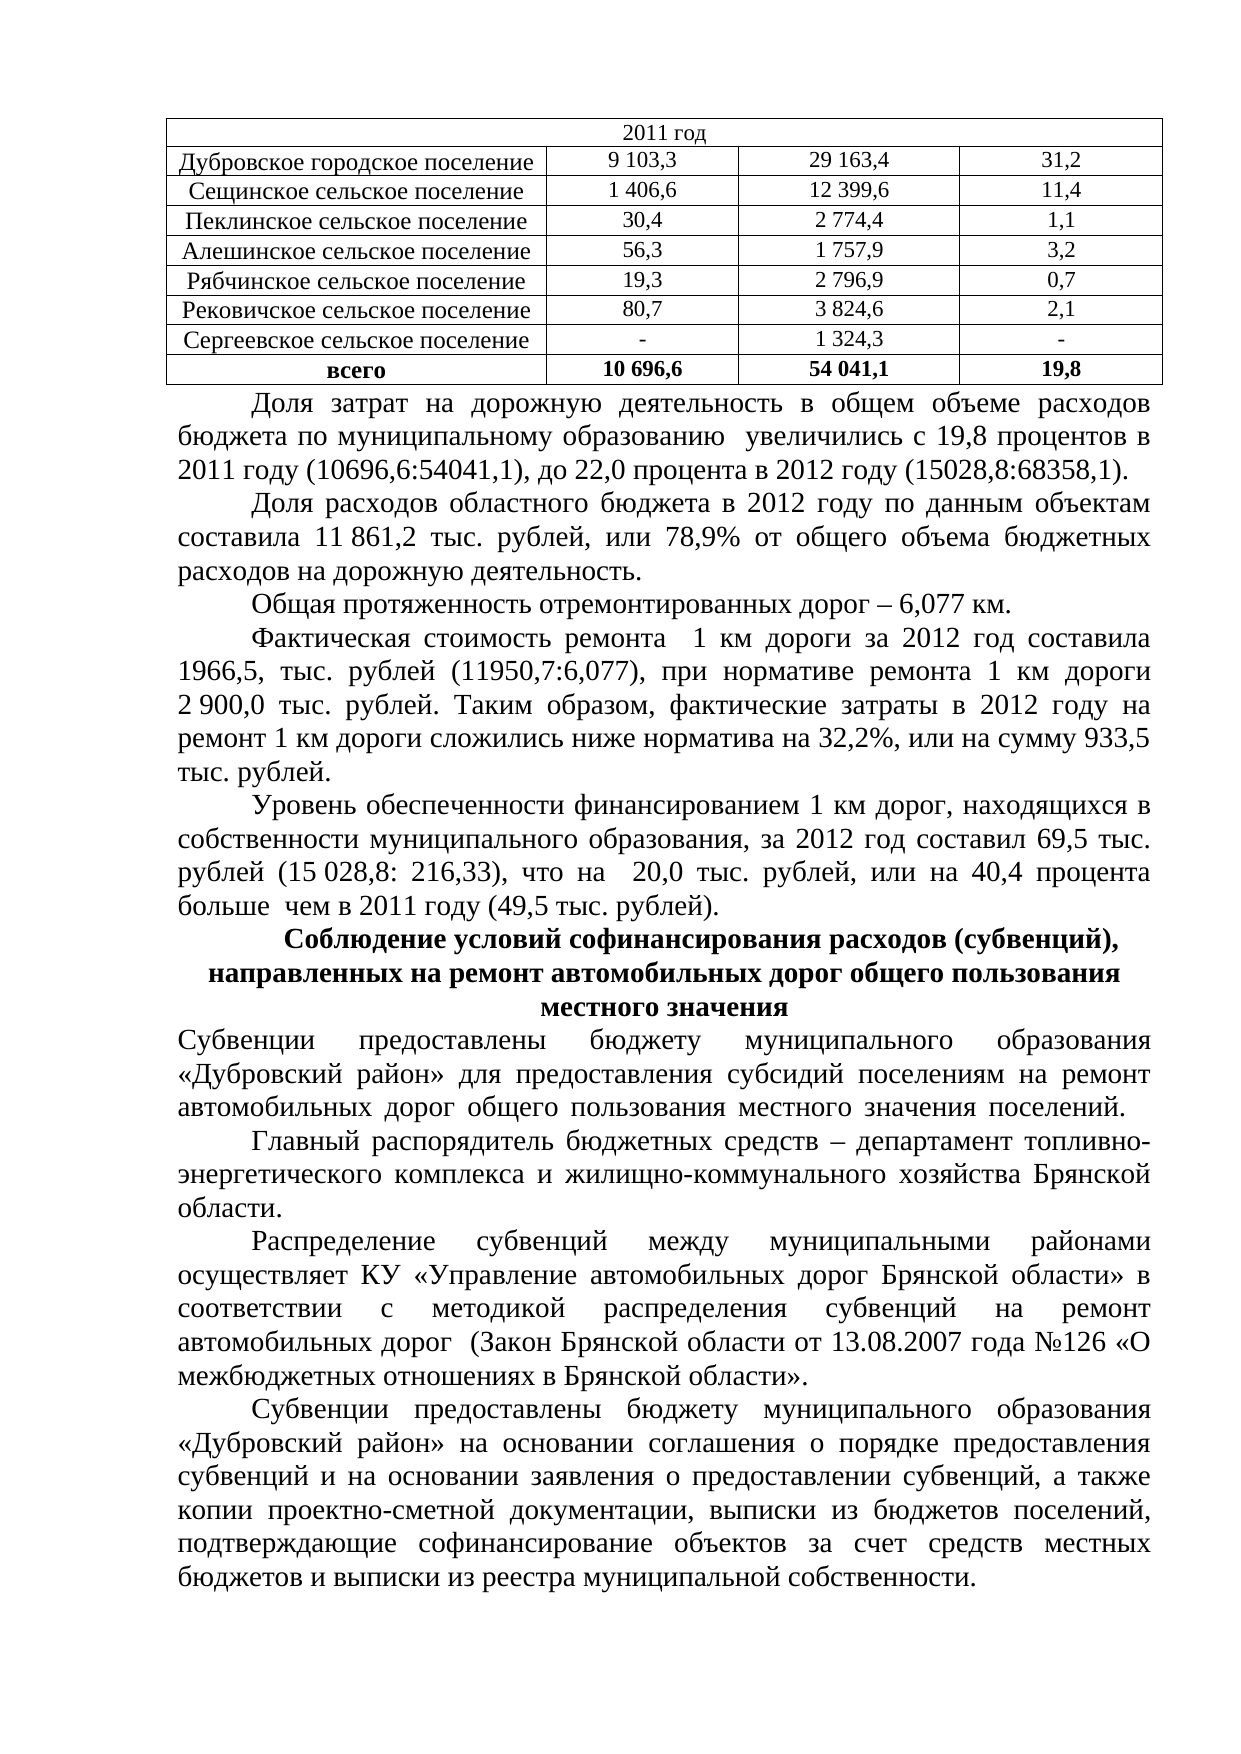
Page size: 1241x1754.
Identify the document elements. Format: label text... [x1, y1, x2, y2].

table_cell 29 163,4 [739, 147, 959, 175]
text Фактическая стоимость ремонта 1 км дороги за 2012 год составила 1966,5, тыс. рублей (11950,7:6,077), при нормативе ремонта 1 км дороги 2 900,0 тыс. рублей. Таким образом, фактические затраты в 2012 году на ремонт 1 км дороги сложились ниже норматива на 32,2%, или на сумму 933,5 тыс. рублей. [177, 620, 1152, 787]
text Доля затрат на дорожную деятельность в общем объеме расходов бюджета по муниципальному образованию увеличились с 19,8 процентов в 2011 году (10696,6:54041,1), до 22,0 процента в 2012 году (15028,8:68358,1). [177, 385, 1152, 486]
table_cell - [960, 325, 1162, 354]
table_cell 3 824,6 [739, 296, 959, 324]
table_cell 56,3 [547, 236, 738, 265]
text Общая протяженность отремонтированных дорог – 6,077 км. [177, 586, 1152, 620]
table_cell 3,2 [960, 236, 1162, 265]
text Субвенции предоставлены бюджету муниципального образования «Дубровский район» для предоставления субсидий поселениям на ремонт автомобильных дорог общего пользования местного значения поселений. Главный распорядитель бюджетных средств – департамент топливно-энергетического комплекса и жилищно-коммунального хозяйства Брянской области. [177, 1022, 1152, 1223]
table_cell 10 696,6 [547, 355, 738, 384]
text Уровень обеспеченности финансированием 1 км дорог, находящихся в собственности муниципального образования, за 2012 год составил 69,5 тыс. рублей (15 028,8: 216,33), что на 20,0 тыс. рублей, или на 40,4 процента больше чем в 2011 году (49,5 тыс. рублей). [177, 787, 1152, 922]
table_cell - [547, 325, 738, 354]
text Доля расходов областного бюджета в 2012 году по данным объектам составила 11 861,2 тыс. рублей, или 78,9% от общего объема бюджетных расходов на дорожную деятельность. [177, 486, 1152, 586]
table_cell 9 103,3 [547, 147, 738, 175]
table_cell Сещинское сельское поселение [167, 176, 546, 205]
table_cell 1 406,6 [547, 176, 738, 205]
table_cell 11,4 [960, 176, 1162, 205]
table_cell 0,7 [960, 266, 1162, 294]
table_cell Дубровское городское поселение [167, 147, 546, 175]
text Соблюдение условий софинансирования расходов (субвенций), направленных на ремонт автомобильных дорог общего пользования местного значения [177, 922, 1152, 1022]
table_cell 12 399,6 [739, 176, 959, 205]
text Субвенции предоставлены бюджету муниципального образования «Дубровский район» на основании соглашения о порядке предоставления субвенций и на основании заявления о предоставлении субвенций, а также копии проектно-сметной документации, выписки из бюджетов поселений, подтверждающие софинансирование объектов за счет средств местных бюджетов и выписки из реестра муниципальной собственности. [177, 1391, 1152, 1592]
table_cell Пеклинское сельское поселение [167, 206, 546, 235]
table_cell Сергеевское сельское поселение [167, 325, 546, 354]
table_cell всего [167, 355, 546, 384]
table_cell 1,1 [960, 206, 1162, 235]
table_cell 19,8 [960, 355, 1162, 384]
text Распределение субвенций между муниципальными районами осуществляет КУ «Управление автомобильных дорог Брянской области» в соответствии с методикой распределения субвенций на ремонт автомобильных дорог (Закон Брянской области от 13.08.2007 года №126 «О межбюджетных отношениях в Брянской области». [177, 1223, 1152, 1391]
table_cell 19,3 [547, 266, 738, 294]
table_cell Рековичское сельское поселение [167, 296, 546, 324]
table_cell Рябчинское сельское поселение [167, 266, 546, 294]
table_cell 2,1 [960, 296, 1162, 324]
table_cell 1 757,9 [739, 236, 959, 265]
table_cell 2 774,4 [739, 206, 959, 235]
table_cell 30,4 [547, 206, 738, 235]
table_cell 2 796,9 [739, 266, 959, 294]
table_cell 2011 год [167, 119, 1162, 146]
table_cell 31,2 [960, 147, 1162, 175]
table_cell 80,7 [547, 296, 738, 324]
table_cell Алешинское сельское поселение [167, 236, 546, 265]
table_cell 1 324,3 [739, 325, 959, 354]
table_cell 54 041,1 [739, 355, 959, 384]
